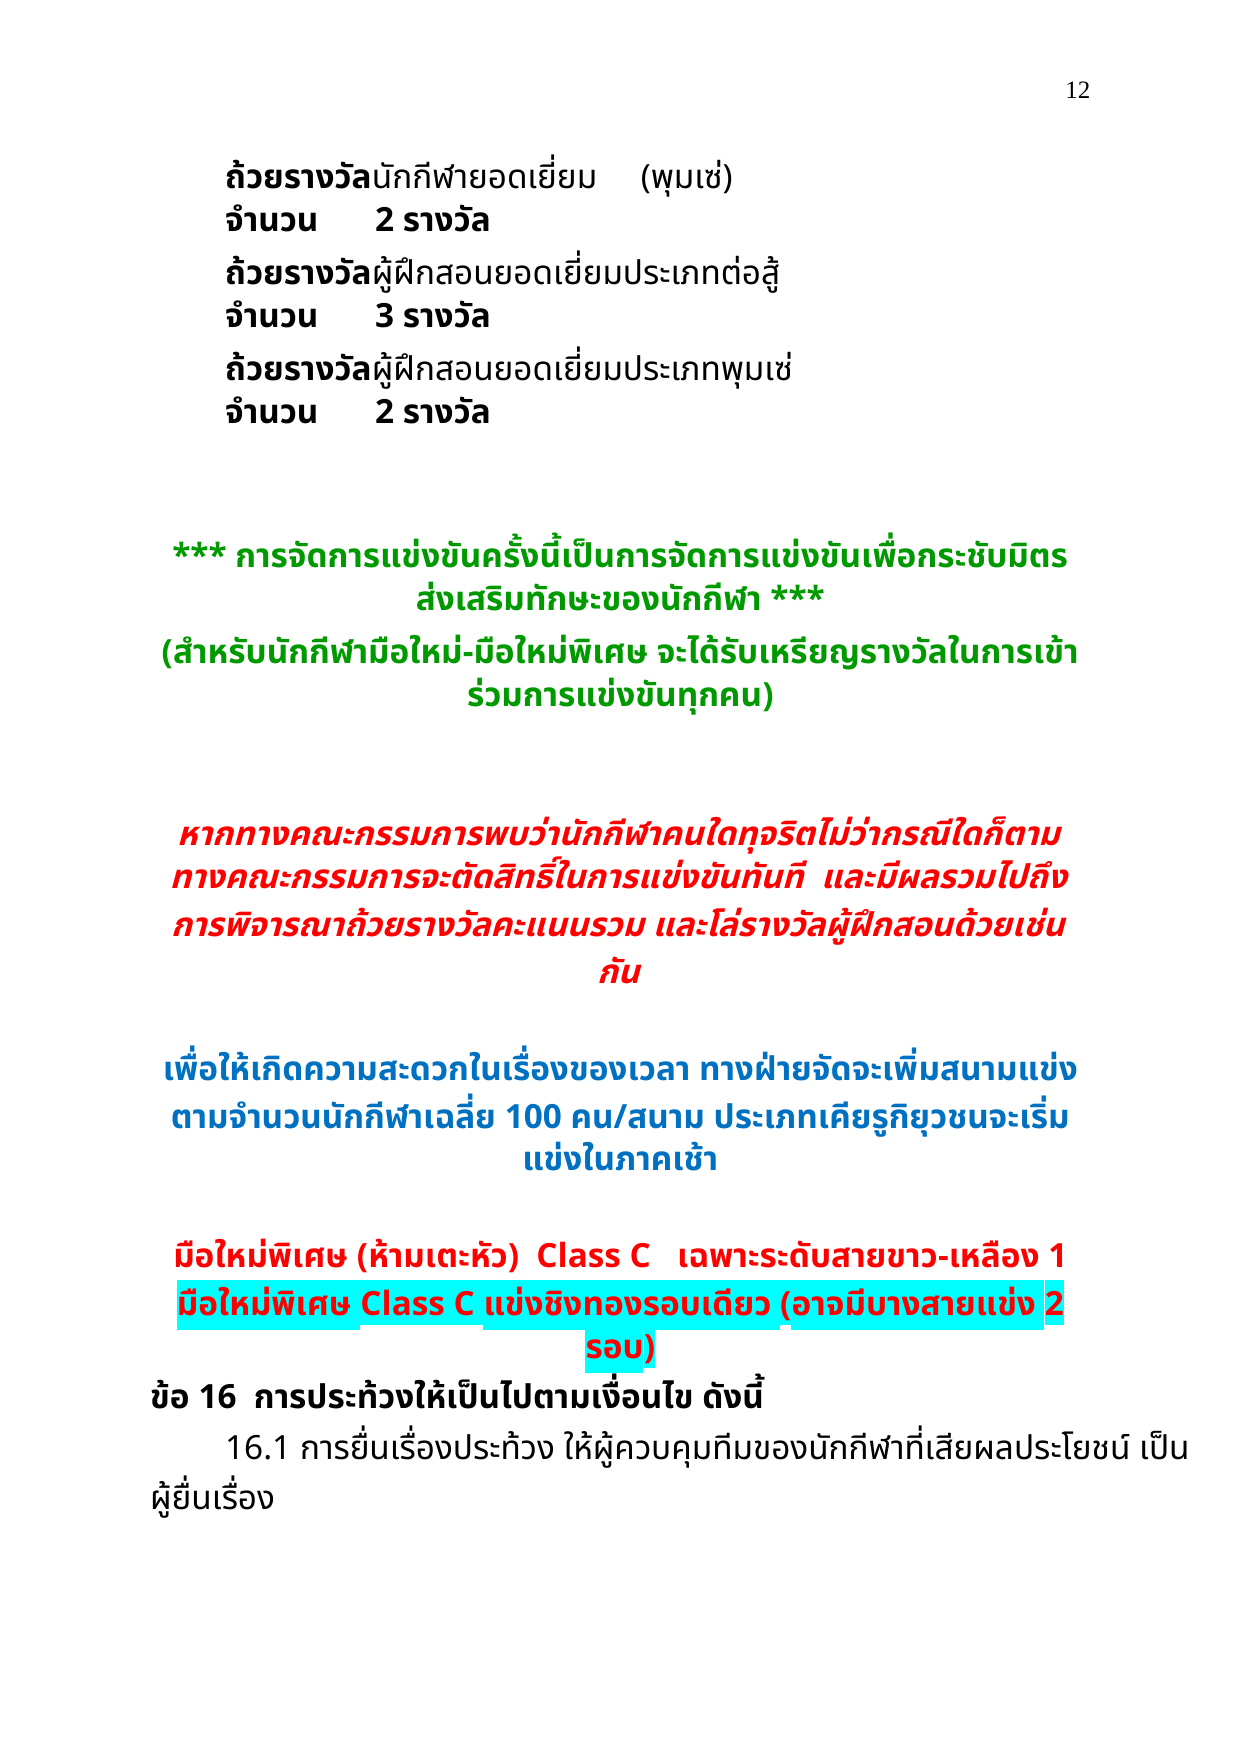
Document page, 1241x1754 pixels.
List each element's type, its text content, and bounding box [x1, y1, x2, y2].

text มือใหม่พิเศษ (ห้ามเตะหัว) Class C เฉพาะระดับสายขาว-เหลือง 1 [150, 1229, 1090, 1277]
text (สำหรับนักกีฬามือใหม่-มือใหม่พิเศษ จะได้รับเหรียญรางวัลในการเข้าร่วมการแข่งขันทุกคน) [150, 625, 1090, 721]
text ถ้วยรางวัลผู้ฝึกสอนยอดเยี่ยมประเภทต่อสู้ จำนวน 3 รางวัล [150, 246, 1090, 342]
text ถ้วยรางวัลผู้ฝึกสอนยอดเยี่ยมประเภทพุมเซ่ จำนวน 2 รางวัล [150, 342, 1090, 438]
text ข้อ 16 การประท้วงให้เป็นไปตามเงื่อนไข ดังนี้ [150, 1373, 1200, 1424]
text ถ้วยรางวัลนักกีฬายอดเยี่ยม (พุมเซ่) จำนวน 2 รางวัล [150, 150, 1090, 246]
text *** การจัดการแข่งขันครั้งนี้เป็นการจัดการแข่งขันเพื่อกระชับมิตร ส่งเสริมทักษะของนักกีฬา *** [150, 529, 1090, 625]
text 16.1 การยื่นเรื่องประท้วง ให้ผู้ควบคุมทีมของนักกีฬาที่เสียผลประโยชน์ เป็นผู้ยื่นเรื่อง [150, 1424, 1200, 1525]
text มือใหม่พิเศษ Class C แข่งชิงทองรอบเดียว (อาจมีบางสายแข่ง 2 รอบ) [150, 1277, 1090, 1373]
text หากทางคณะกรรมการพบว่านักกีฬาคนใดทุจริตไม่ว่ากรณีใดก็ตาม ทางคณะกรรมการจะตัดสิทธิ์ในการแข่งขันทันที และมีผลรวมไปถึงการพิจารณาถ้วยรางวัลคะแนนรวม และโล่รางวัลผู้ฝึกสอนด้วยเช่นกัน [150, 807, 1090, 999]
text ตามจำนวนนักกีฬาเฉลี่ย 100 คน/สนาม ประเภทเคียรูกิยุวชนจะเริ่มแข่งในภาคเช้า [150, 1090, 1090, 1186]
text เพื่อให้เกิดความสะดวกในเรื่องของเวลา ทางฝ่ายจัดจะเพิ่มสนามแข่ง [150, 1042, 1090, 1090]
